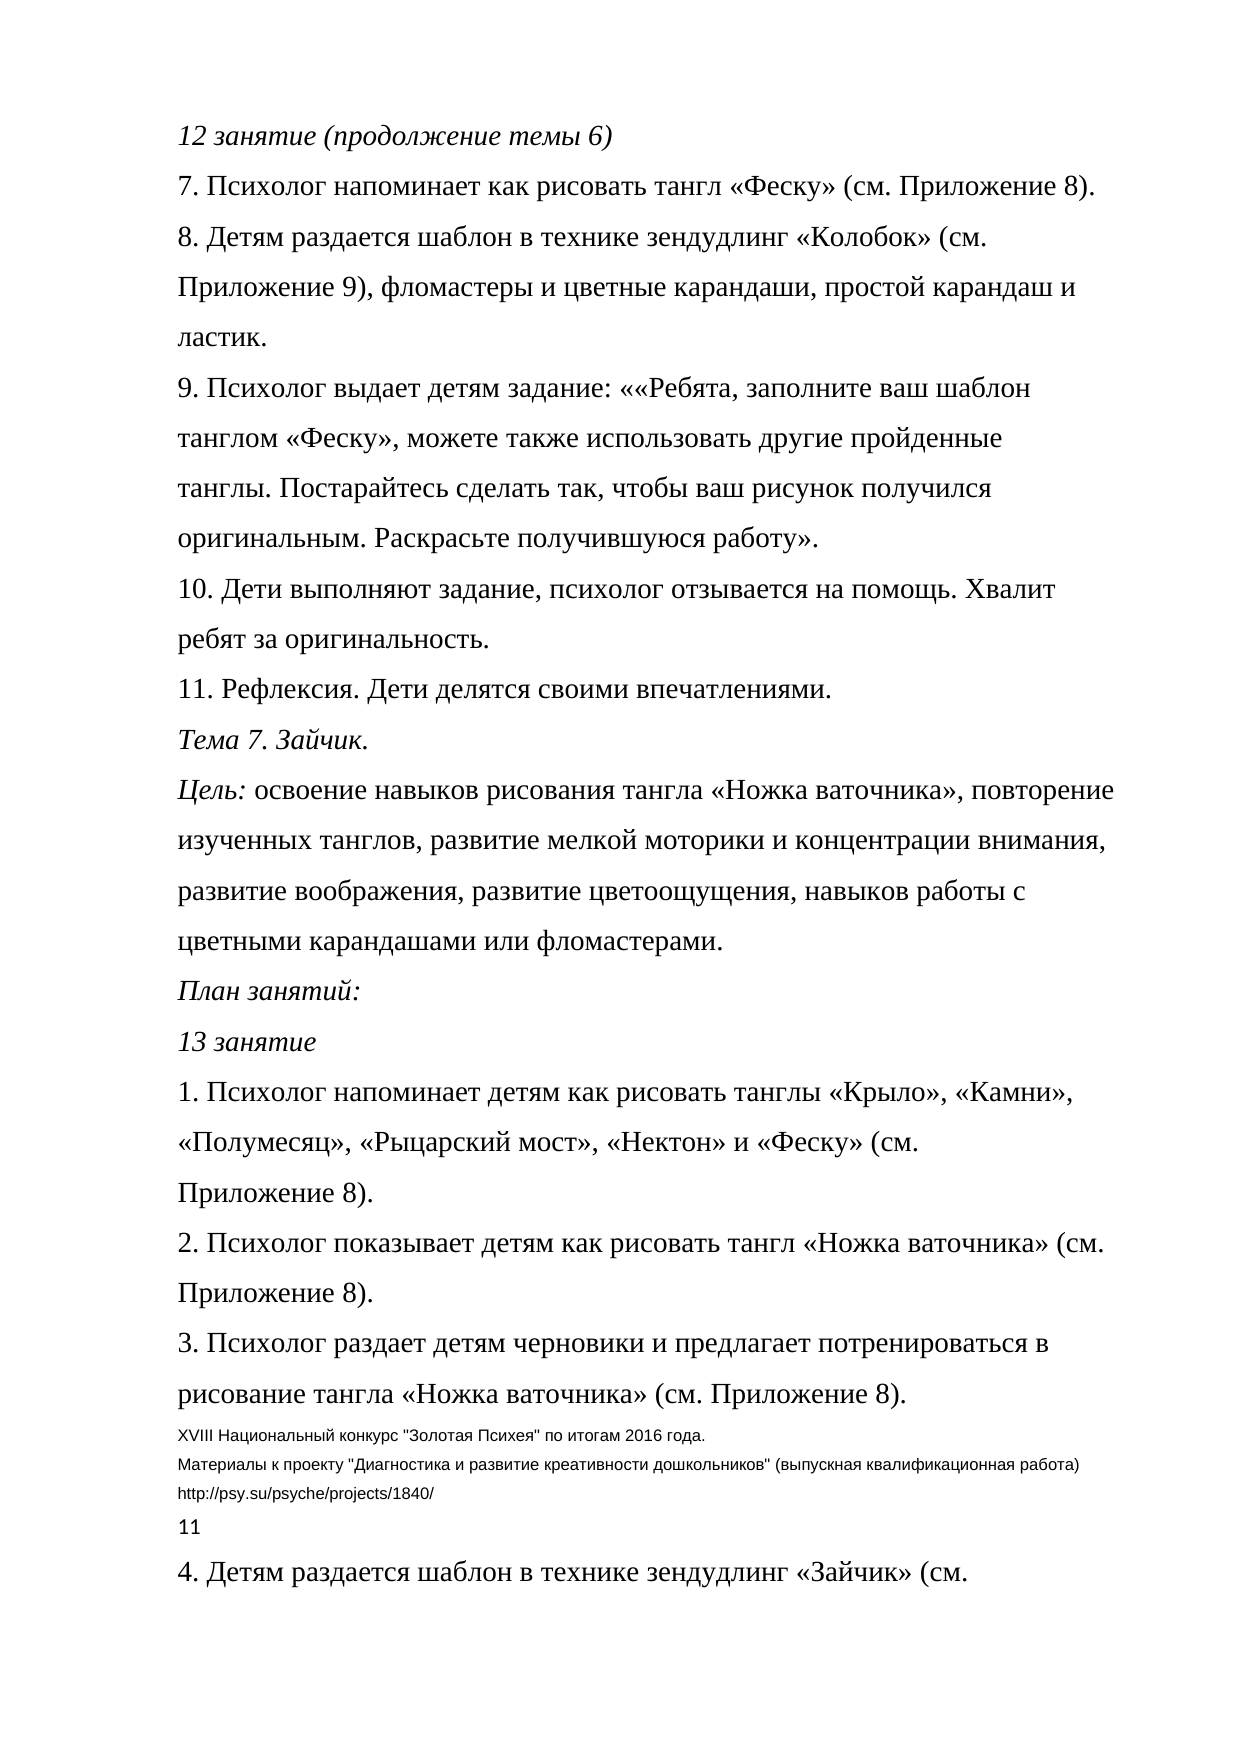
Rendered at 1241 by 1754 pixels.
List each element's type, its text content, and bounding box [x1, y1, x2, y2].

text 3. Психолог раздает детям черновики и предлагает потренироваться в [177, 1326, 1152, 1359]
text 12 занятие (продолжение темы 6) [177, 118, 1152, 152]
text танглом «Феску», можете также использовать другие пройденные [177, 420, 1152, 453]
text 11. Рефлексия. Дети делятся своими впечатлениями. [177, 672, 1152, 705]
text «Полумесяц», «Рыцарский мост», «Нектон» и «Феску» (см. [177, 1124, 1152, 1158]
text танглы. Постарайтесь сделать так, чтобы ваш рисунок получился [177, 470, 1152, 504]
text 9. Психолог выдает детям задание: ««Ребята, заполните ваш шаблон [177, 370, 1152, 403]
text Приложение 8). [177, 1275, 1152, 1309]
text Тема 7. Зайчик. [177, 722, 1152, 755]
text цветными карандашами или фломастерами. [177, 923, 1152, 957]
text ребят за оригинальность. [177, 621, 1152, 655]
text оригинальным. Раскрасьте получившуюся работу». [177, 521, 1152, 554]
text 2. Психолог показывает детям как рисовать тангл «Ножка ваточника» (см. [177, 1225, 1152, 1258]
text 10. Дети выполняют задание, психолог отзывается на помощь. Хвалит [177, 571, 1152, 604]
text 13 занятие [177, 1024, 1152, 1057]
text Цель: освоение навыков рисования тангла «Ножка ваточника», повторение [177, 772, 1152, 806]
text Приложение 8). [177, 1175, 1152, 1208]
text развитие воображения, развитие цветоощущения, навыков работы с [177, 873, 1152, 906]
text XVIII Национальный конкурс "Золотая Психея" по итогам 2016 года. [177, 1426, 1152, 1445]
text 8. Детям раздается шаблон в технике зендудлинг «Колобок» (см. [177, 219, 1152, 252]
text 7. Психолог напоминает как рисовать тангл «Феску» (см. Приложение 8). [177, 168, 1152, 202]
text Приложение 9), фломастеры и цветные карандаши, простой карандаш и [177, 269, 1152, 303]
text 11 [177, 1512, 1152, 1541]
text изученных танглов, развитие мелкой моторики и концентрации внимания, [177, 822, 1152, 856]
text ластик. [177, 319, 1152, 353]
text 4. Детям раздается шаблон в технике зендудлинг «Зайчик» (см. [177, 1554, 1152, 1588]
text Материалы к проекту "Диагностика и развитие креативности дошкольников" (выпускная квалификационная работа) [177, 1455, 1152, 1474]
text рисование тангла «Ножка ваточника» (см. Приложение 8). [177, 1376, 1152, 1409]
text http://psy.su/psyche/projects/1840/ [177, 1484, 1152, 1503]
text План занятий: [177, 973, 1152, 1007]
text 1. Психолог напоминает детям как рисовать танглы «Крыло», «Камни», [177, 1074, 1152, 1108]
